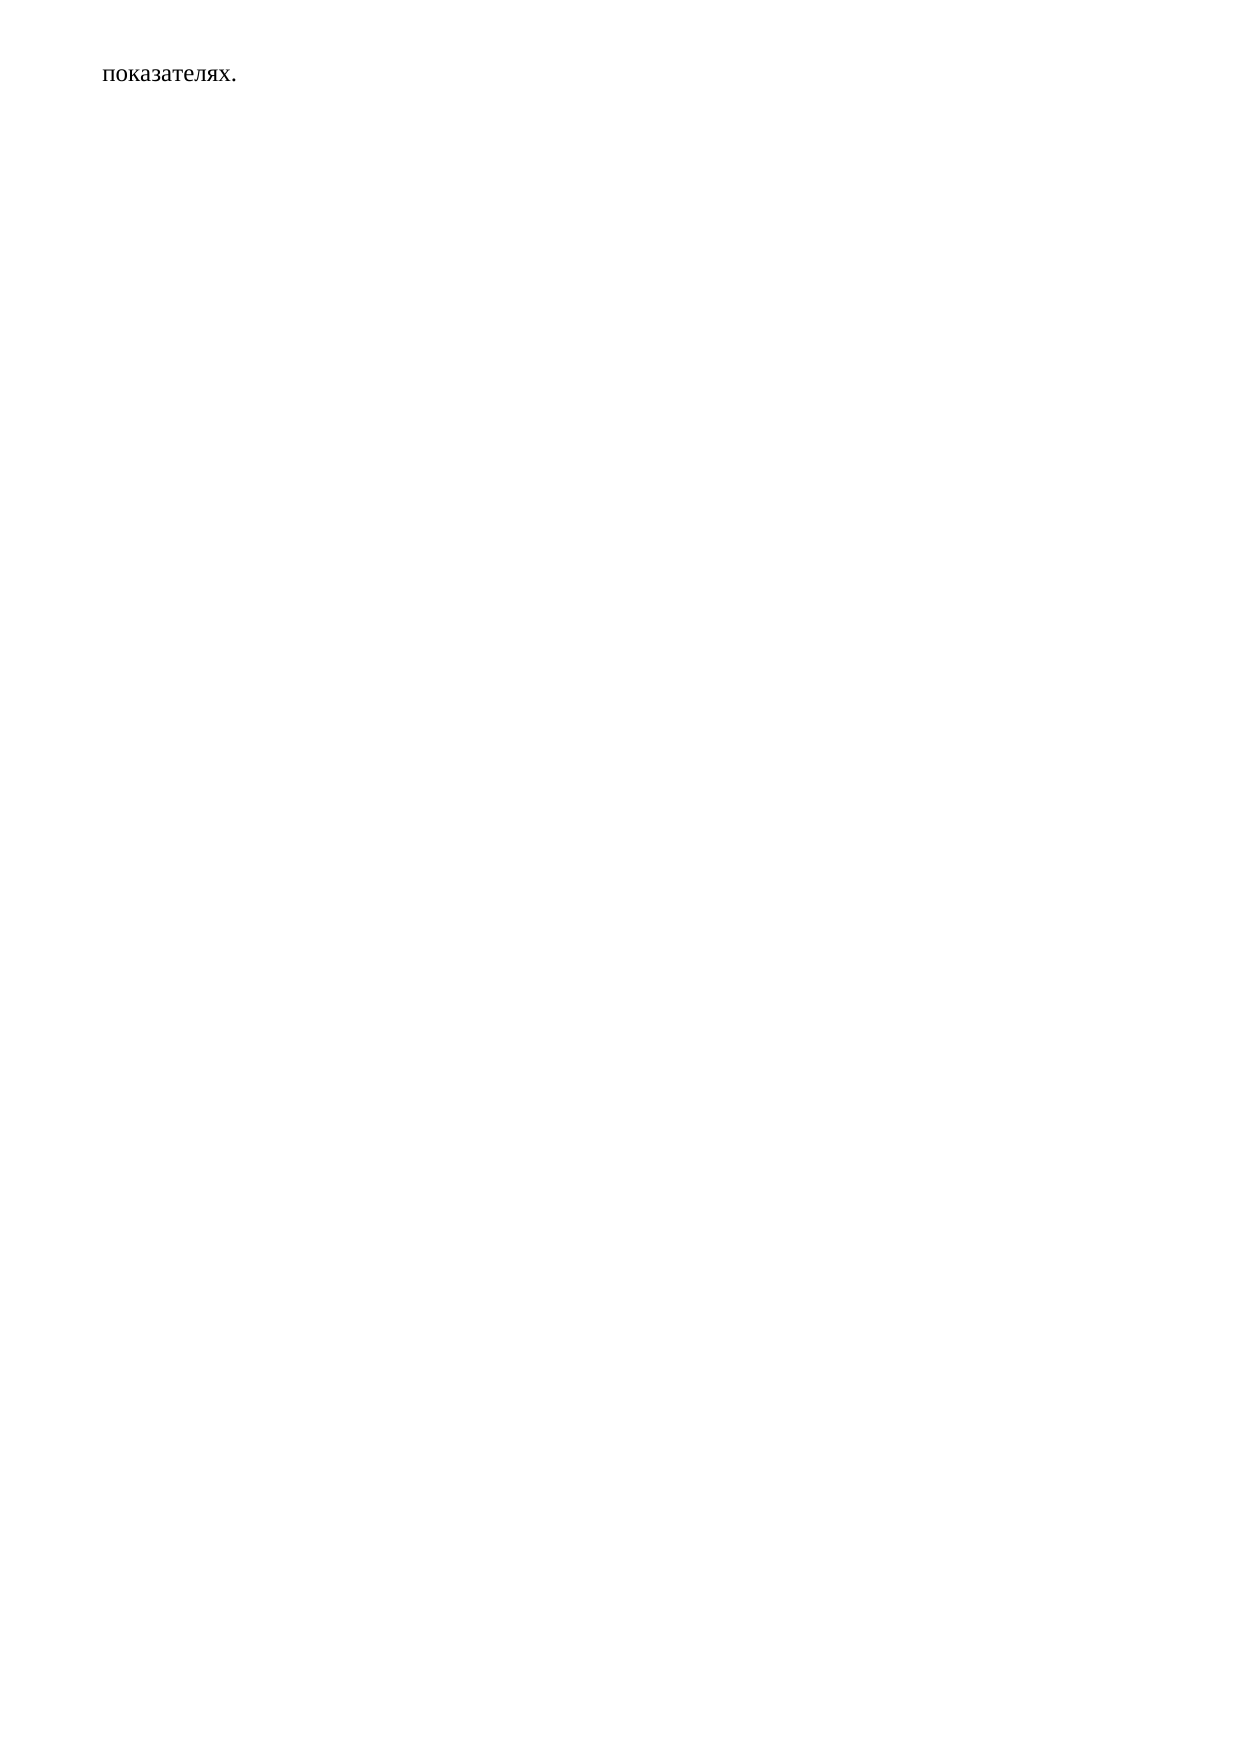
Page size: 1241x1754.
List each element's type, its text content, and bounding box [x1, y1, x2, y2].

text показателях. [102, 58, 1065, 87]
